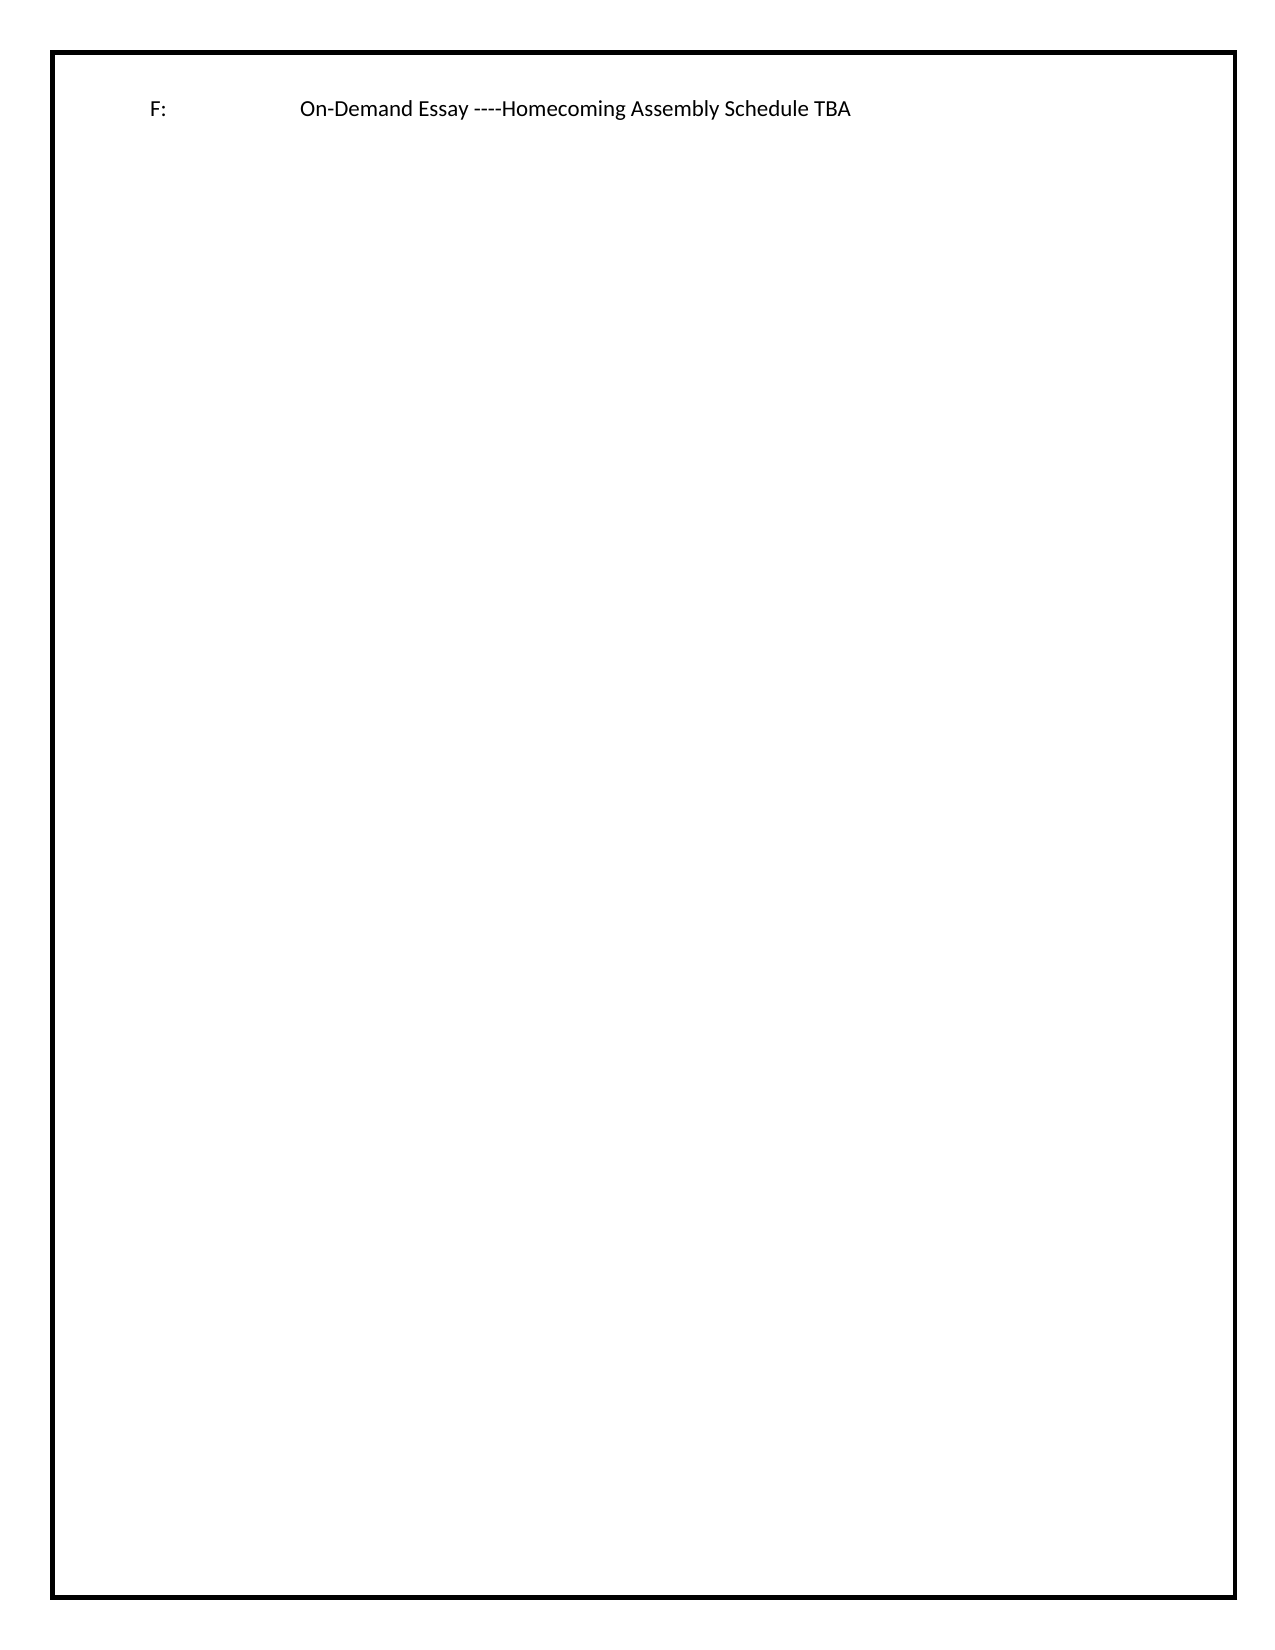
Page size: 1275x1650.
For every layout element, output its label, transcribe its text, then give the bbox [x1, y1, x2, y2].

text F: On-Demand Essay ----Homecoming Assembly Schedule TBA [150, 94, 1233, 122]
